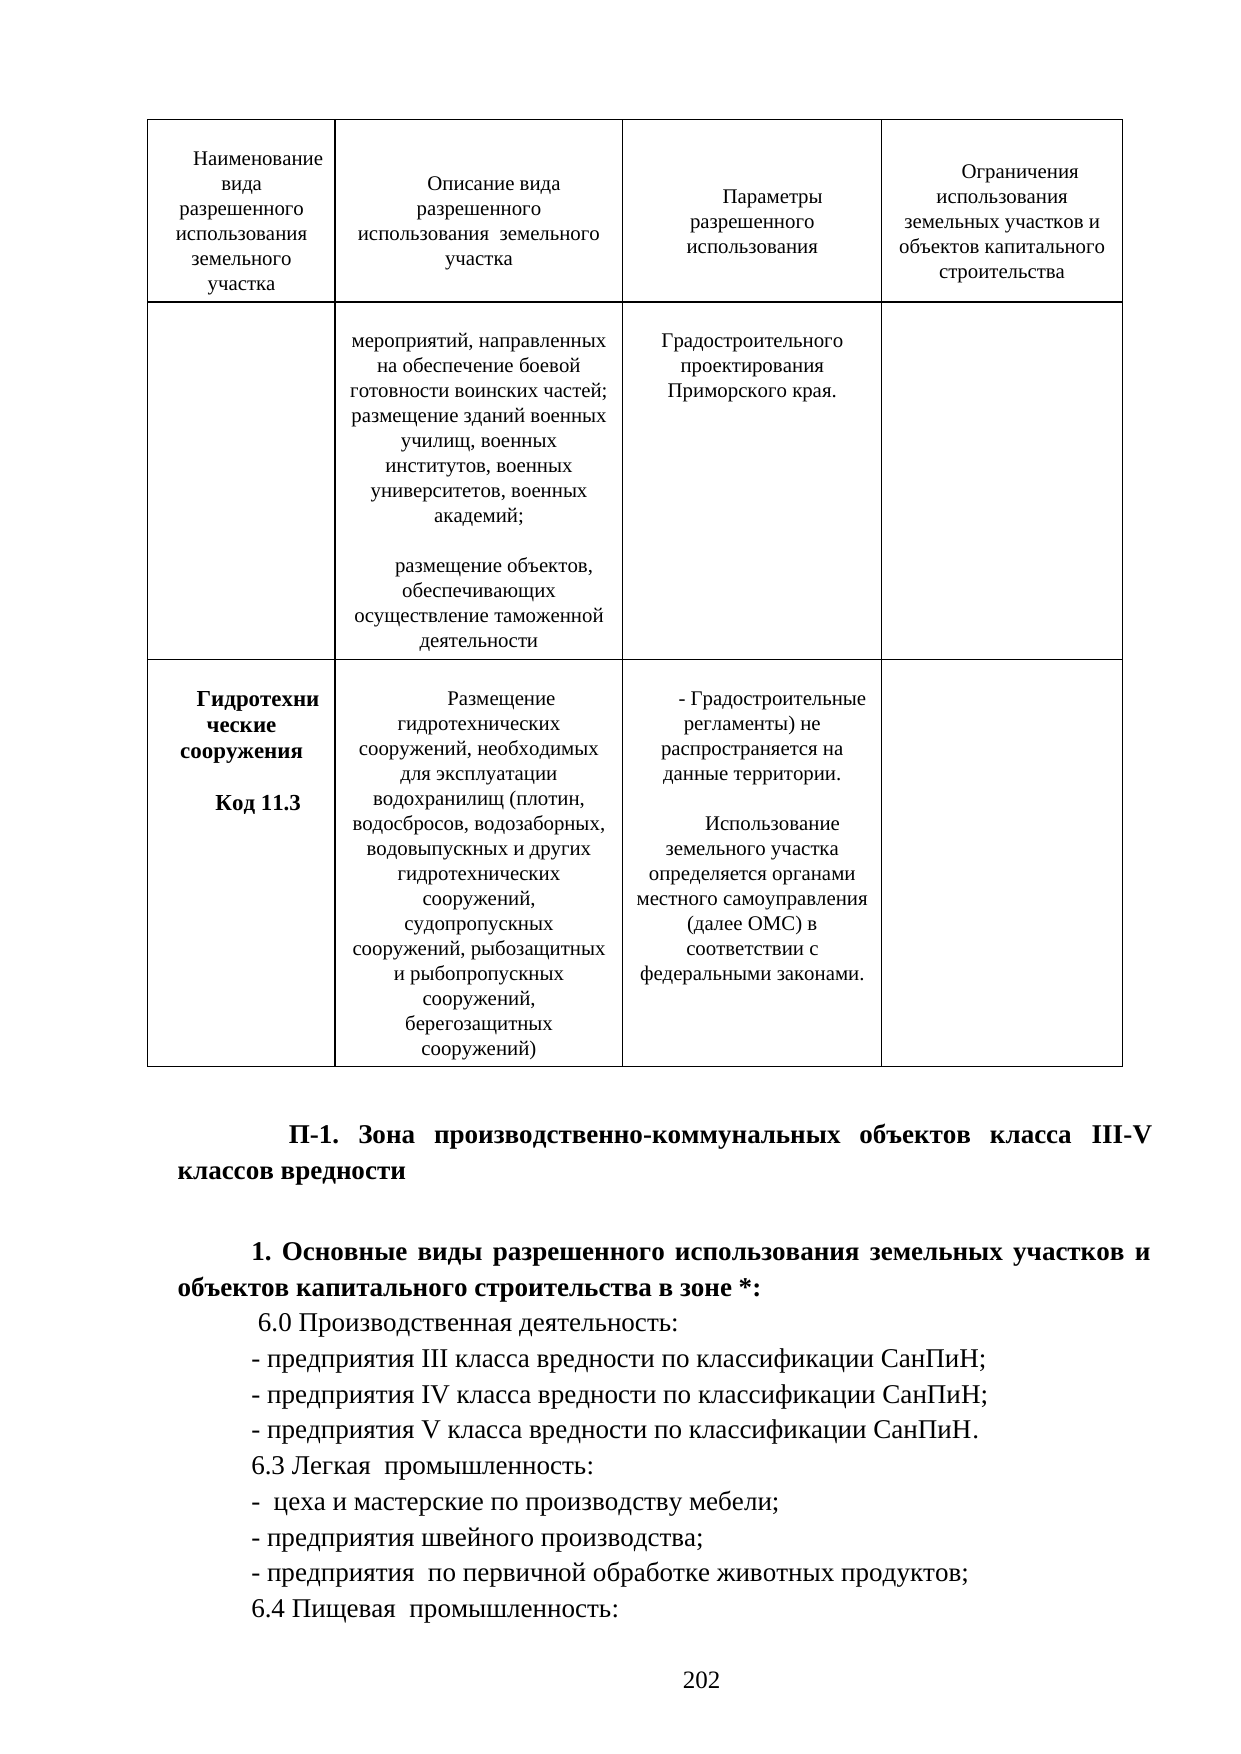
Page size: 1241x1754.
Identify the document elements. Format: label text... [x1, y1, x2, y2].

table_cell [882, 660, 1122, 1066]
list - предприятия швейного производства; [251, 1521, 1152, 1552]
list П-1. Зона производственно-коммунальных объектов класса III-V классов вредности [177, 1118, 1152, 1185]
list - предприятия V класса вредности по классификации СанПиН. [251, 1414, 1152, 1445]
list 1. Основные виды разрешенного использования земельных участков и объектов капитального строительства в зоне *: [177, 1235, 1152, 1302]
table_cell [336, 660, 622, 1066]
list 6.3 Легкая промышленность: [251, 1449, 1152, 1481]
list - цеха и мастерские по производству мебели; [251, 1485, 1152, 1516]
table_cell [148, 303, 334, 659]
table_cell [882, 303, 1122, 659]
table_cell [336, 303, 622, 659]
list - предприятия IV класса вредности по классификации СанПиН; [251, 1378, 1152, 1409]
list - предприятия по первичной обработке животных продуктов; [251, 1557, 1152, 1588]
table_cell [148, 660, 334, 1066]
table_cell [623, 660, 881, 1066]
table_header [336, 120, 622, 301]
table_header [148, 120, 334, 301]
list 6.4 Пищевая промышленность: [251, 1592, 1152, 1623]
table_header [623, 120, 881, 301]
list 6.0 Производственная деятельность: [251, 1306, 1152, 1338]
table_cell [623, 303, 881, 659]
list - предприятия III класса вредности по классификации СанПиН; [251, 1342, 1152, 1373]
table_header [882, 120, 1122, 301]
